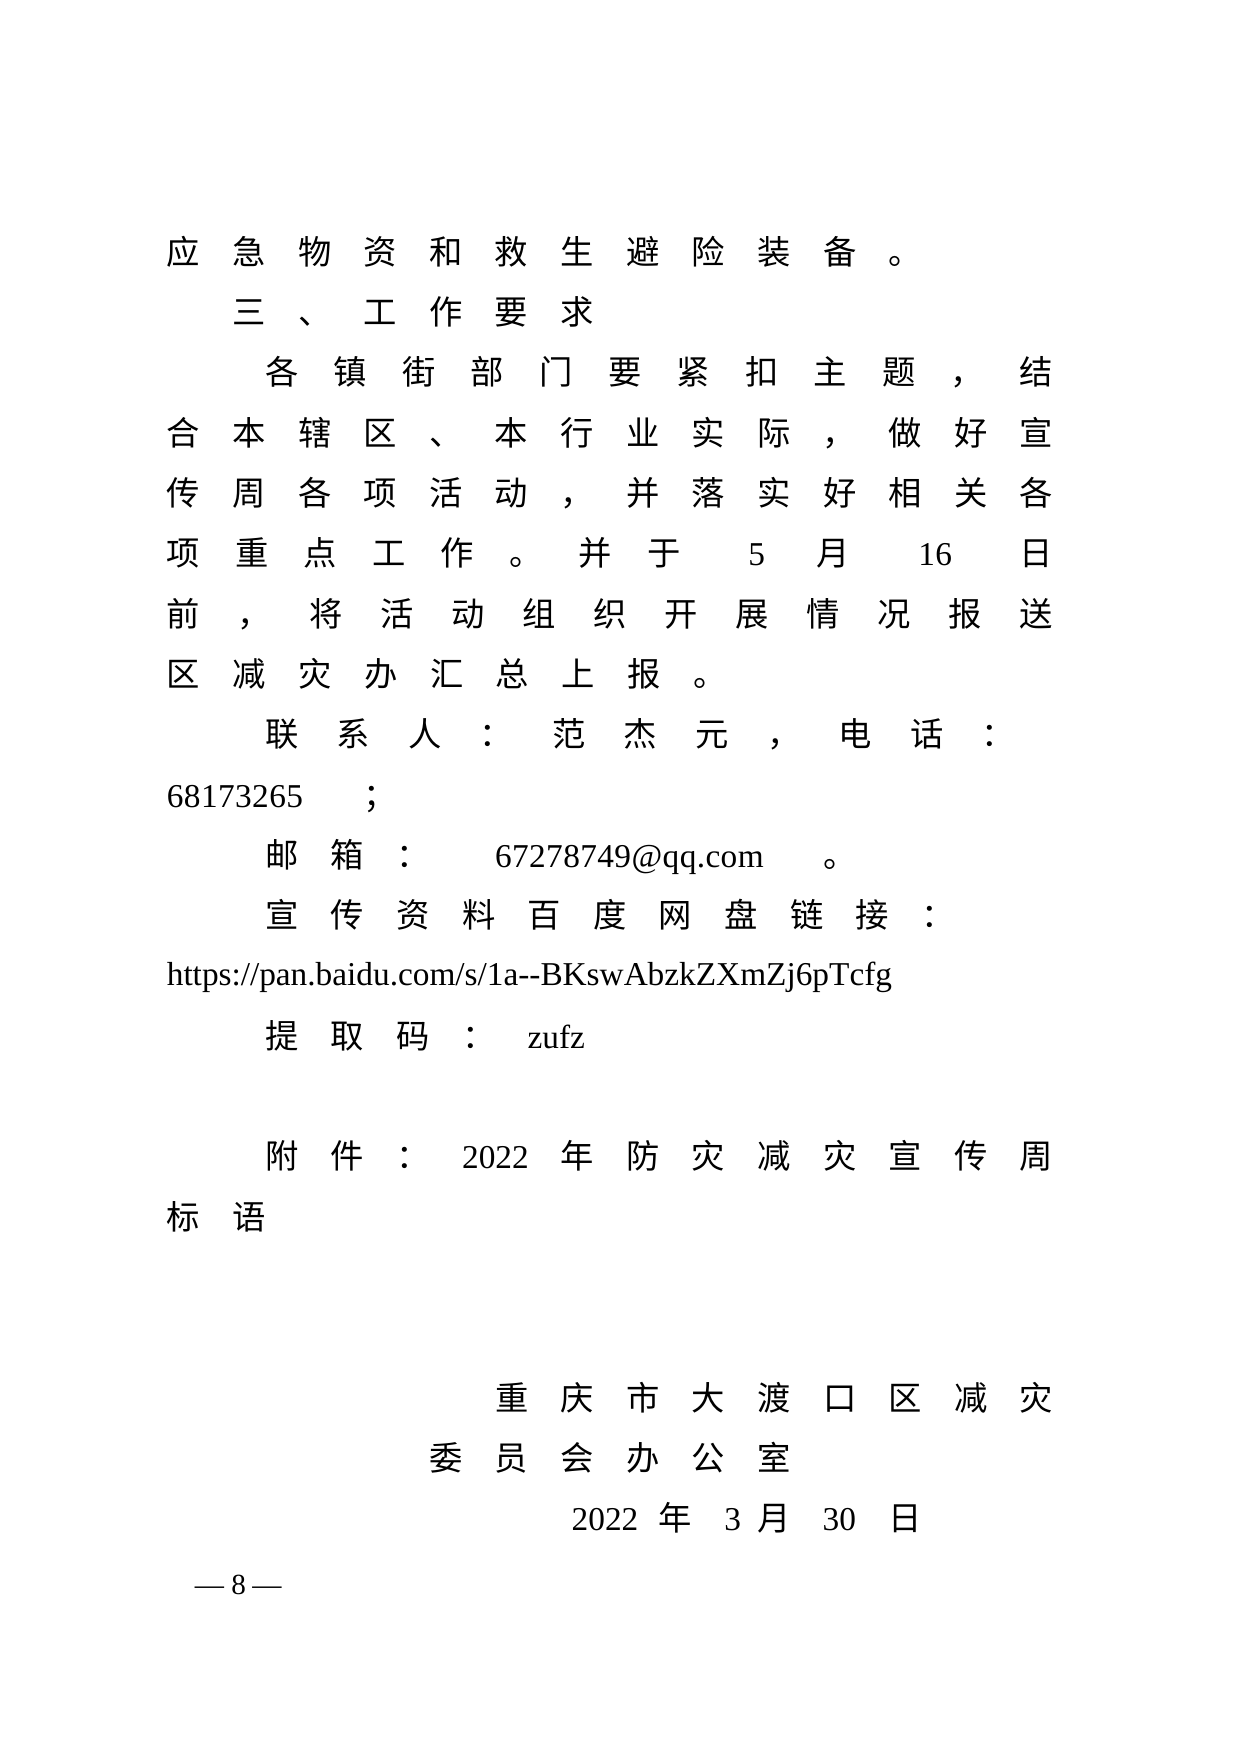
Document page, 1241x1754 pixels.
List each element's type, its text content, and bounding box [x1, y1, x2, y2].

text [167, 219, 1085, 280]
text 联系人：范杰元，电话：68173265； [167, 702, 1085, 823]
text 附件：2022年防灾减灾宣传周标语 [167, 1124, 1085, 1245]
text 宣传资料百度网盘链接：https://pan.baidu.com/s/1a--BKswAbzkZXmZj6pTcfg [167, 883, 1085, 1003]
text 各镇街部门要紧扣主题，结合本辖区、本行业实际，做好宣传周各项活动，并落实好相关各项重点工作。并于5月16日前，将活动组织开展情况报送区减灾办汇总上报。 [167, 340, 1085, 702]
text 2022年3月30日 [167, 1486, 954, 1546]
text 提取码：zufz [167, 1003, 1085, 1064]
list 三、工作要求 [167, 280, 1085, 340]
text 邮箱：67278749@qq.com。 [167, 823, 1085, 883]
text 重庆市大渡口区减灾委员会办公室 [167, 1365, 1085, 1486]
